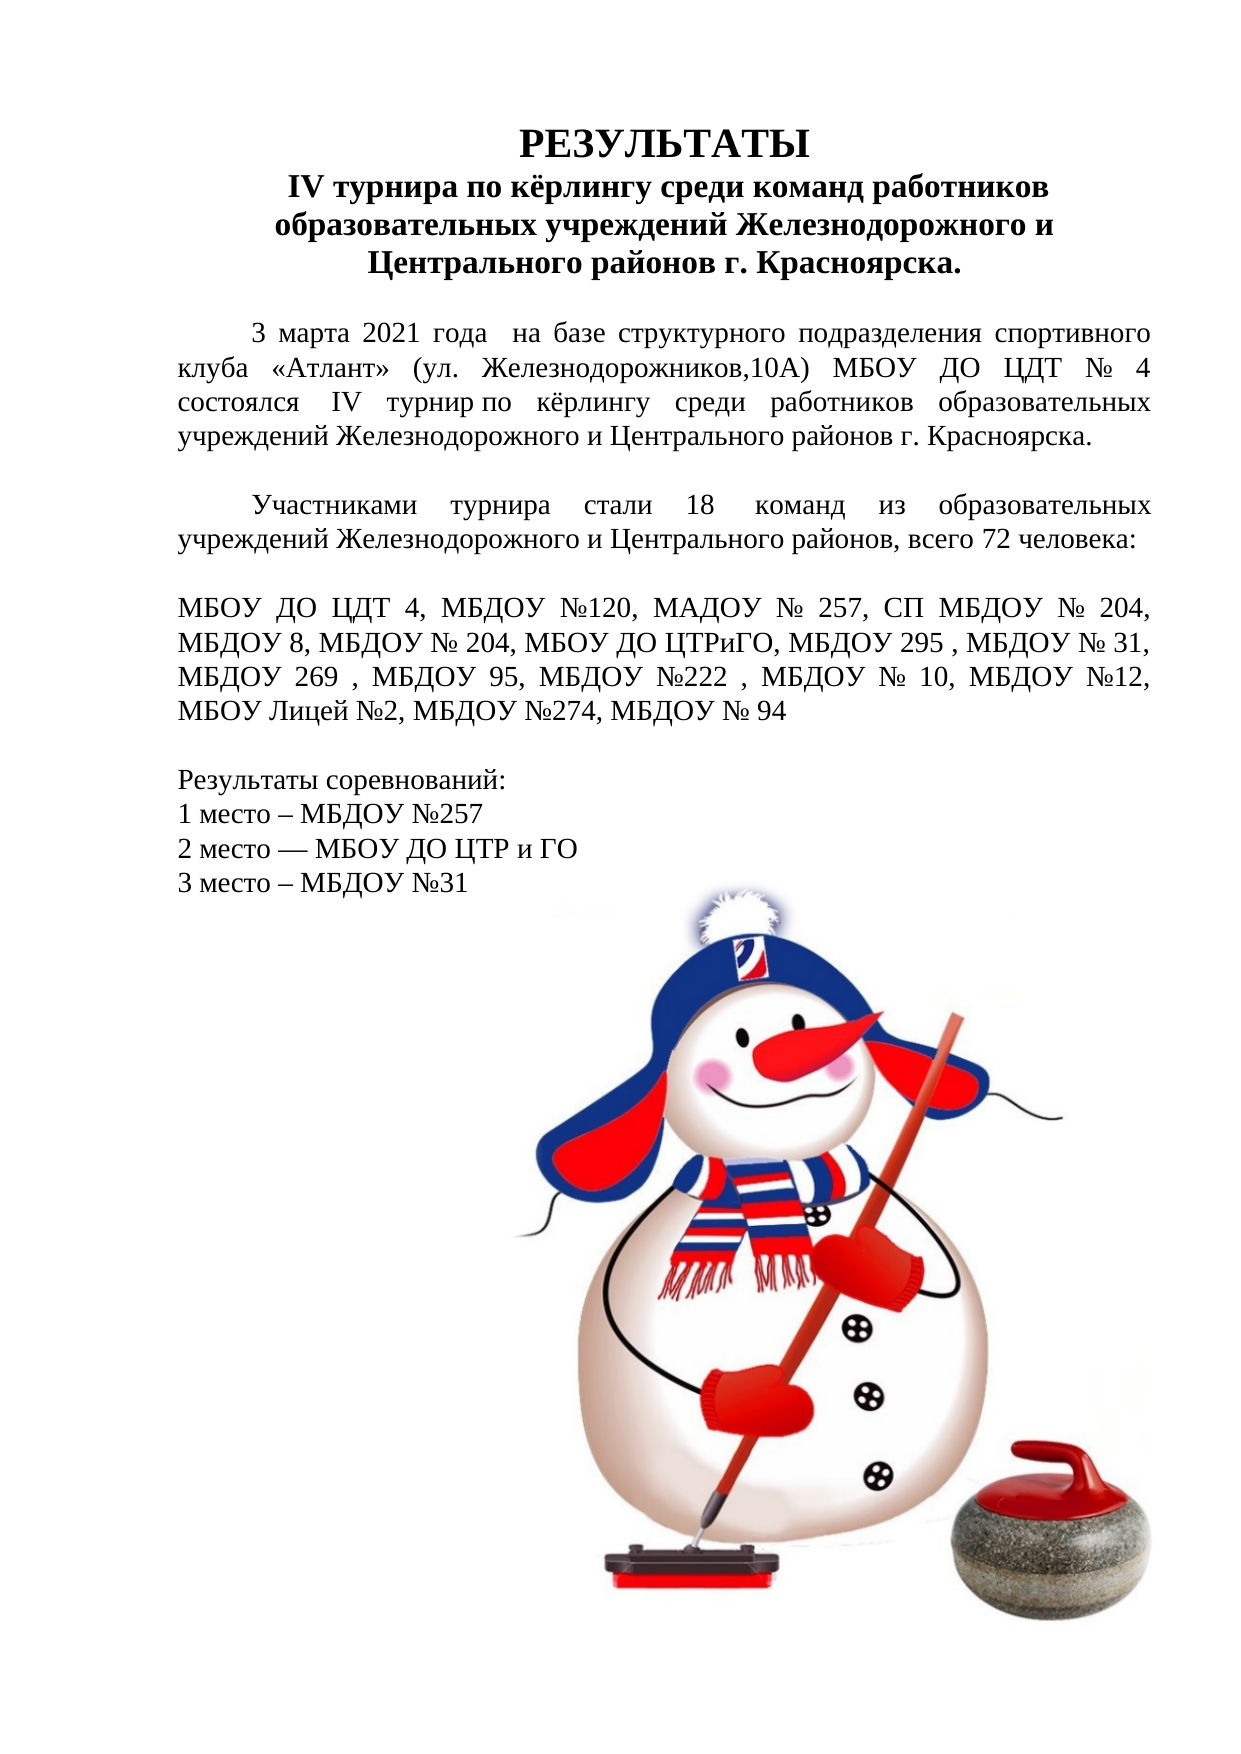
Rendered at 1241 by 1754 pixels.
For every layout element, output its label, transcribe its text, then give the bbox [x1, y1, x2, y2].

text Участниками турнира стали 18 команд из образовательных учреждений Железнодорожного и Центрального районов, всего 72 человека: [177, 486, 1152, 555]
text Результаты соревнований: [177, 761, 1152, 796]
title Результаты [177, 118, 1152, 166]
title IV турнира по кёрлингу среди команд работников образовательных учреждений Железнодорожного и Центрального районов г. Красноярска. [177, 166, 1152, 281]
text 2 место — МБОУ ДО ЦТР и ГО [177, 830, 1152, 864]
picture [538, 906, 1136, 1623]
text МБОУ ДО ЦДТ 4, МБДОУ №120, МАДОУ № 257, СП МБДОУ № 204, МБДОУ 8, МБДОУ № 204, МБОУ ДО ЦТРиГО, МБДОУ 295 , МБДОУ № 31, МБДОУ 269 , МБДОУ 95, МБДОУ №222 , МБДОУ № 10, МБДОУ №12, МБОУ Лицей №2, МБДОУ №274, МБДОУ № 94 [177, 589, 1152, 727]
text 3 марта 2021 года на базе структурного подразделения спортивного клуба «Атлант» (ул. Железнодорожников,10А) МБОУ ДО ЦДТ № 4 состоялся IV турнир по кёрлингу среди работников образовательных учреждений Железнодорожного и Центрального районов г. Красноярска. [177, 314, 1152, 452]
text 1 место – МБДОУ №257 [177, 796, 1152, 830]
text 3 место – МБДОУ №31 [177, 864, 1152, 899]
